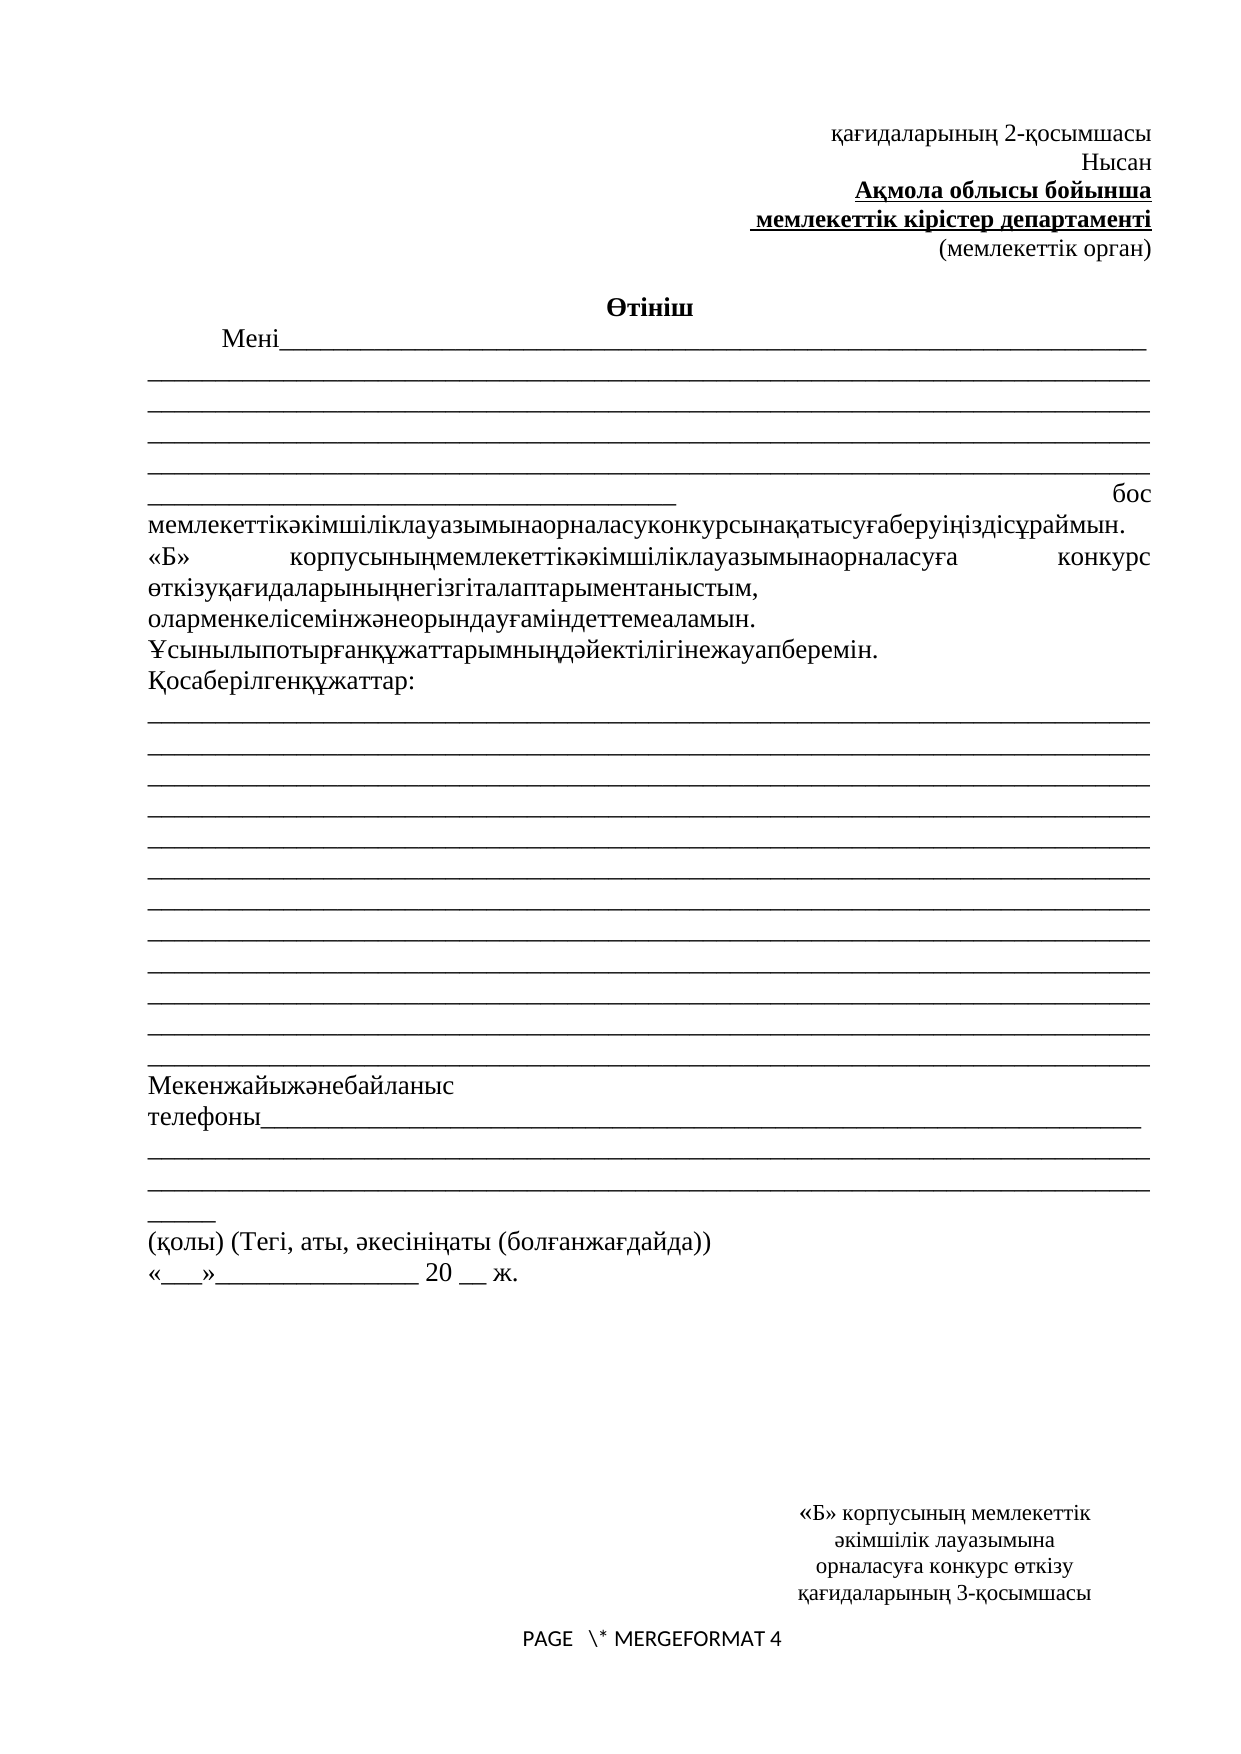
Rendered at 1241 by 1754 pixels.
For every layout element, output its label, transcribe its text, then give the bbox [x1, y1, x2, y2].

text Нысан [148, 147, 1152, 176]
text «Б» корпусының мемлекеттік [738, 1495, 1152, 1526]
text Қосаберілгенқұжаттар: [148, 664, 1152, 696]
text қағидаларының 3-қосымшасы [738, 1579, 1152, 1605]
text ________________________________________________________________________________________________________________________________________________________________________________________________________________________________________________________________________________________________________________________________________________________________________________________________________________________________________________________________________________________________________________________________________________________________________________________________________________________________________________________________________________________________________________________________________________________________________________________________________________________________________________________________________________________________________________________ [148, 696, 1152, 1069]
text «___»_______________ 20 __ ж. [148, 1256, 1152, 1287]
text (қолы) (Тегі, аты, әкесініңаты (болғанжағдайда)) [148, 1225, 1152, 1256]
text Мені_______________________________________________________________________________________________________________________________________________________________________________________________________________________________________________________________________________________________________________________________________________________________________________________________________________ бос мемлекеттікәкімшіліклауазымынаорналасуконкурсынақатысуғаберуіңіздісұраймын. «Б» корпусыныңмемлекеттікәкімшіліклауазымынаорналасуға конкурс өткізуқағидаларыныңнегізгіталаптарыментаныстым, оларменкелісемінжәнеорындауғаміндеттемеаламын. [148, 322, 1152, 633]
text әкімшілік лауазымына [738, 1526, 1152, 1552]
text қағидаларының 2-қосымшасы [148, 118, 1152, 147]
text (мемлекеттік орган) [148, 233, 1152, 262]
text мемлекеттік кірістер департаменті [148, 204, 1152, 233]
text орналасуға конкурс өткізу [738, 1552, 1152, 1579]
text Өтініш [148, 291, 1152, 322]
text Ұсынылыпотырғанқұжаттарымныңдәйектілігінежауапберемін. [148, 633, 1152, 664]
text Мекенжайыжәнебайланыс телефоны__________________________________________________________________________________________________________________________________________________________________________________________________________________________ [148, 1069, 1152, 1225]
text Ақмола облысы бойынша [148, 176, 1152, 204]
